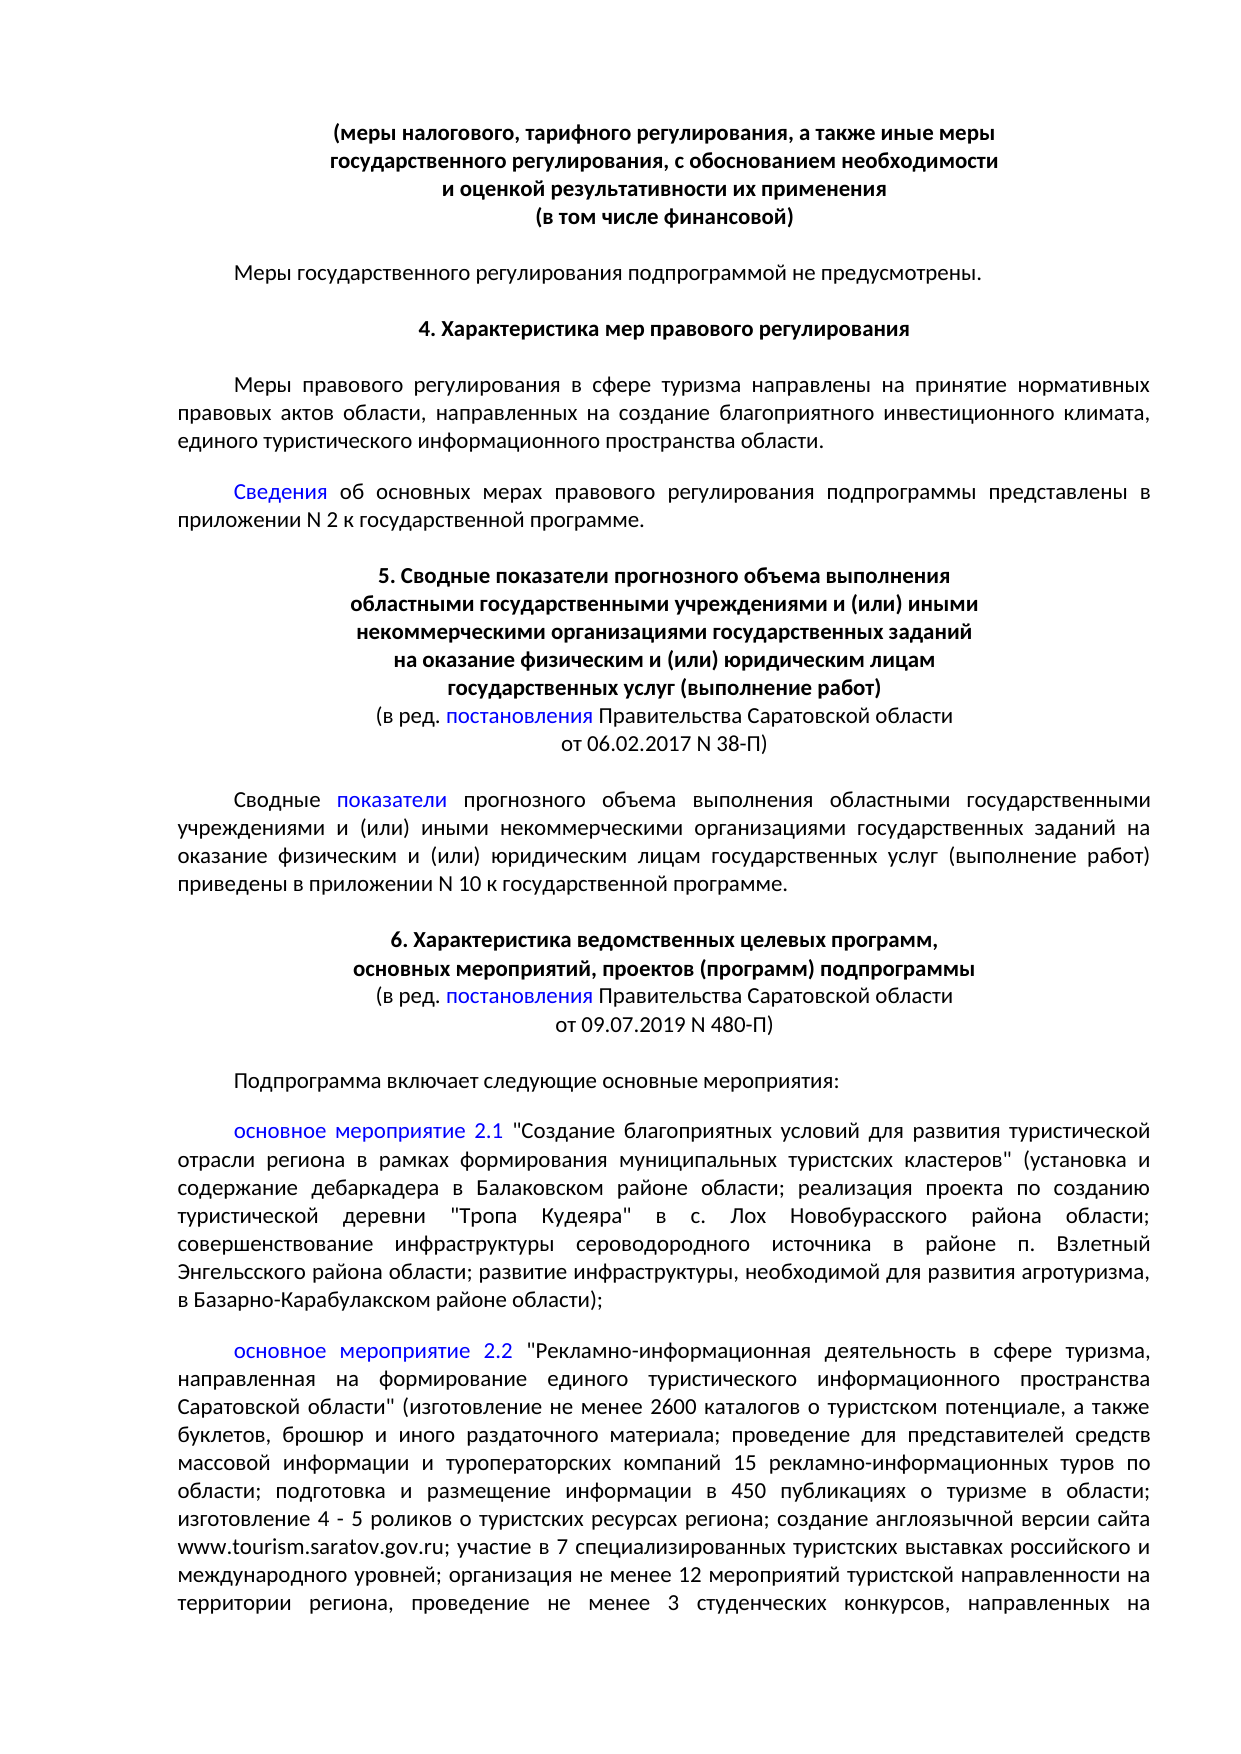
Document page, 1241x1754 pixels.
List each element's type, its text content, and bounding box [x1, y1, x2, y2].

text Сведения об основных мерах правового регулирования подпрограммы представлены в приложении N 2 к государственной программе. [177, 477, 1152, 533]
title 5. Сводные показатели прогнозного объема выполнения [177, 561, 1152, 589]
title и оценкой результативности их применения [177, 174, 1152, 202]
title некоммерческими организациями государственных заданий [177, 617, 1152, 645]
title (меры налогового, тарифного регулирования, а также иные меры [177, 118, 1152, 146]
text от 06.02.2017 N 38-П) [177, 729, 1152, 757]
text основное мероприятие 2.1 "Создание благоприятных условий для развития туристической отрасли региона в рамках формирования муниципальных туристских кластеров" (установка и содержание дебаркадера в Балаковском районе области; реализация проекта по созданию туристической деревни "Тропа Кудеяра" в с. Лох Новобурасского района области; совершенствование инфраструктуры сероводородного источника в районе п. Взлетный Энгельсского района области; развитие инфраструктуры, необходимой для развития агротуризма, в Базарно-Карабулакском районе области); [177, 1117, 1152, 1313]
title основных мероприятий, проектов (программ) подпрограммы [177, 954, 1152, 982]
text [177, 1336, 1152, 1616]
text Меры государственного регулирования подпрограммой не предусмотрены. [177, 258, 1152, 286]
title на оказание физическим и (или) юридическим лицам [177, 645, 1152, 673]
title (в том числе финансовой) [177, 202, 1152, 230]
title государственного регулирования, с обоснованием необходимости [177, 146, 1152, 174]
text (в ред. постановления Правительства Саратовской области [177, 701, 1152, 729]
title государственных услуг (выполнение работ) [177, 673, 1152, 701]
title 6. Характеристика ведомственных целевых программ, [177, 926, 1152, 954]
text Подпрограмма включает следующие основные мероприятия: [177, 1066, 1152, 1094]
text Сводные показатели прогнозного объема выполнения областными государственными учреждениями и (или) иными некоммерческими организациями государственных заданий на оказание физическим и (или) юридическим лицам государственных услуг (выполнение работ) приведены в приложении N 10 к государственной программе. [177, 786, 1152, 898]
text Меры правового регулирования в сфере туризма направлены на принятие нормативных правовых актов области, направленных на создание благоприятного инвестиционного климата, единого туристического информационного пространства области. [177, 370, 1152, 454]
title областными государственными учреждениями и (или) иными [177, 589, 1152, 617]
text (в ред. постановления Правительства Саратовской области [177, 982, 1152, 1010]
title 4. Характеристика мер правового регулирования [177, 314, 1152, 342]
text от 09.07.2019 N 480-П) [177, 1010, 1152, 1038]
